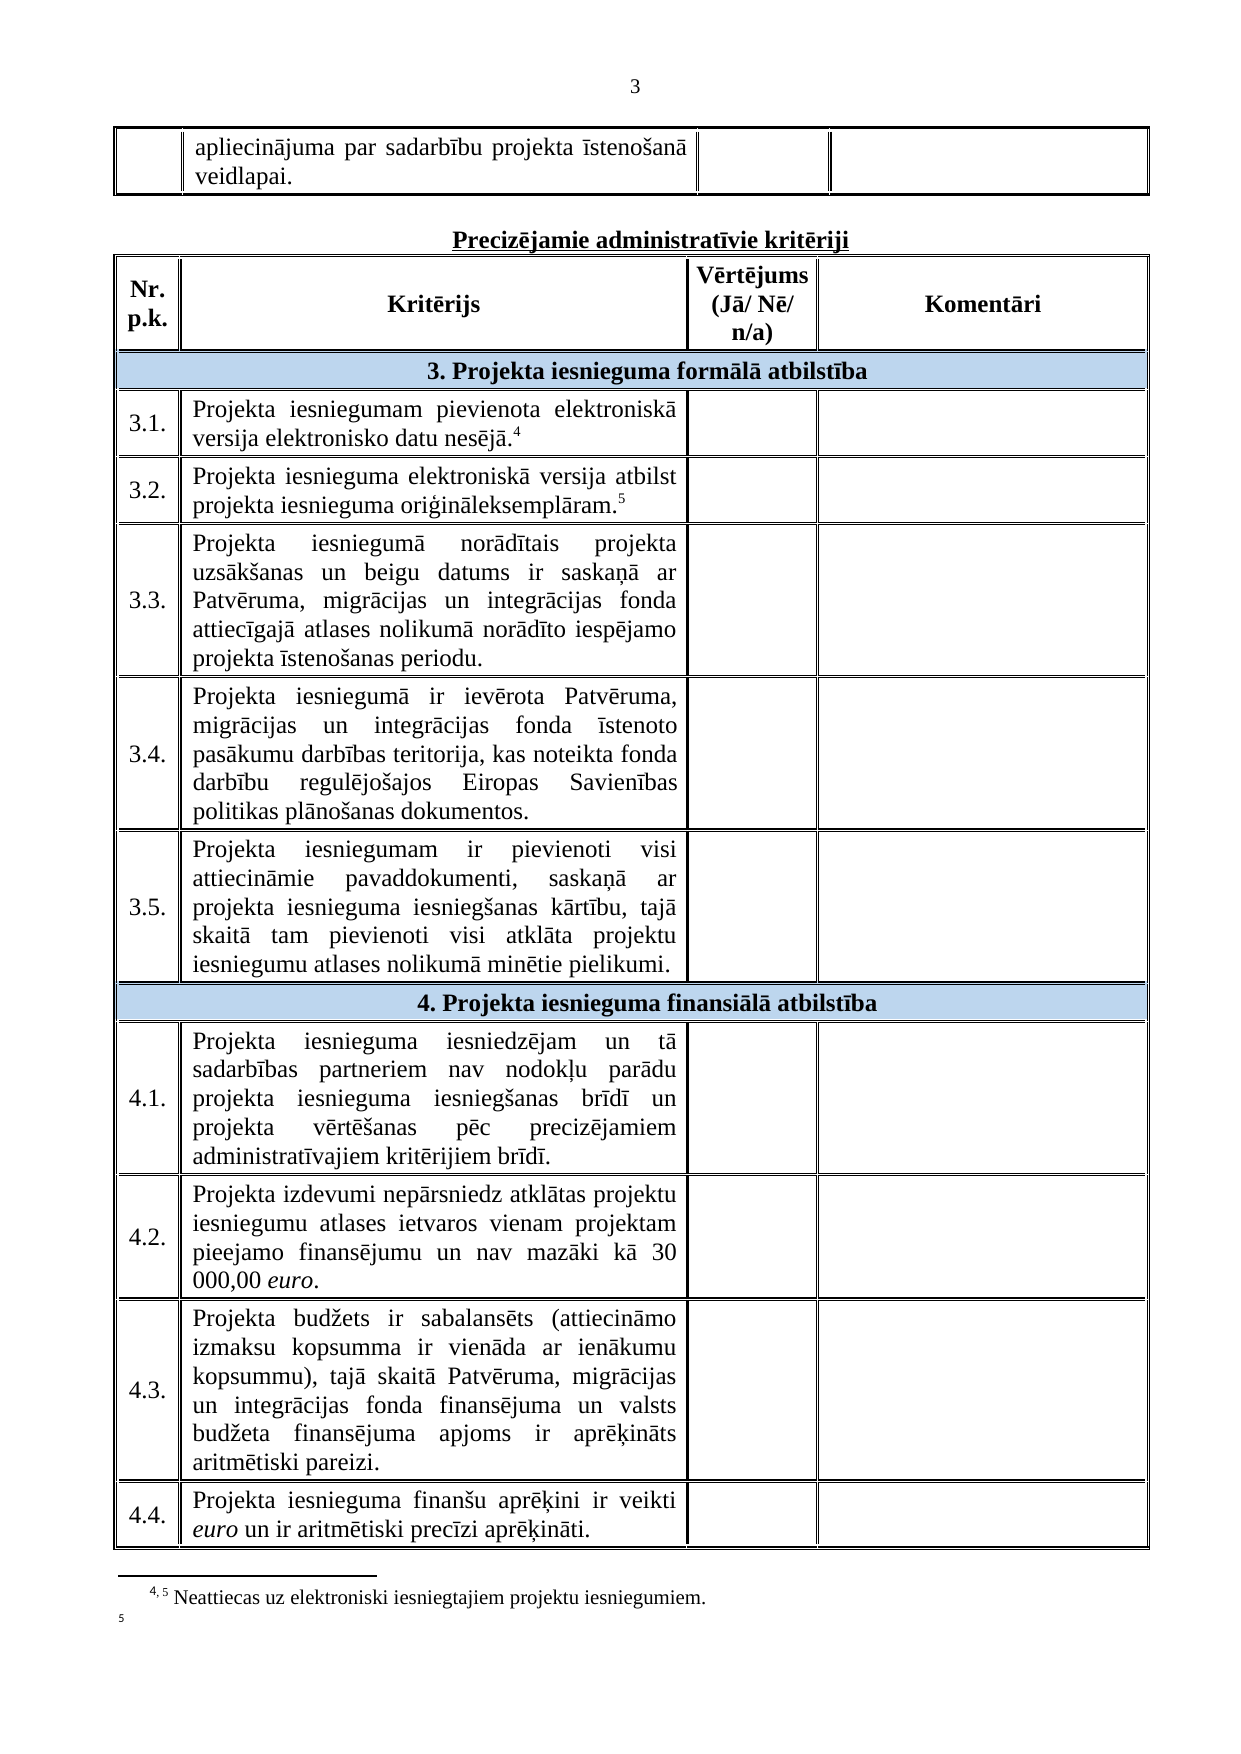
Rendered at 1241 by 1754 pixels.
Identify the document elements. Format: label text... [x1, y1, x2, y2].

table_cell [687, 1483, 817, 1546]
table_cell [818, 1173, 1148, 1297]
table_cell [689, 391, 816, 454]
table_cell [689, 832, 816, 981]
table_header Komentāri [818, 257, 1147, 349]
table_header Nr. p.k. [115, 255, 180, 349]
table_cell Projekta budžets ir sabalansēts (attiecināmo izmaksu kopsumma ir vienāda ar ienākumu kopsummu), tajā skaitā Patvēruma, migrācijas un integrācijas fonda finansējuma un valsts budžeta finansējuma apjoms ir aprēķināts aritmētiski pareizi. [182, 1301, 686, 1479]
table_cell [818, 1479, 1147, 1546]
table_cell [830, 129, 1147, 193]
text Precizējamie administratīvie kritēriji [118, 225, 1152, 254]
table_cell [689, 1301, 816, 1479]
table_cell [819, 828, 1147, 981]
table_cell 3.4. [115, 675, 180, 828]
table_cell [183, 129, 698, 193]
table_cell [698, 128, 830, 193]
table_cell 4.4. [117, 1479, 180, 1546]
table_cell [818, 522, 1148, 675]
table_cell Projekta izdevumi nepārsniedz atklātas projektu iesniegumu atlases ietvaros vienam projektam pieejamo finansējumu un nav mazāki kā 30 000,00 euro. [182, 1176, 686, 1297]
table_cell 4.3. [117, 1297, 178, 1479]
table_cell [818, 388, 1148, 454]
table_cell Projekta iesniegumā norādītais projekta uzsākšanas un beigu datums ir saskaņā ar Patvēruma, migrācijas un integrācijas fonda attiecīgajā atlases nolikumā norādīto iespējamo projekta īstenošanas periodu. [182, 525, 686, 675]
table_cell [819, 455, 1147, 522]
table_cell Projekta iesniegumā ir ievērota Patvēruma, migrācijas un integrācijas fonda īstenoto pasākumu darbības teritorija, kas noteikta fonda darbību regulējošajos Eiropas Savienības politikas plānošanas dokumentos. [182, 678, 686, 828]
table_cell [689, 1023, 816, 1173]
table_cell Projekta iesnieguma finanšu aprēķini ir veikti euro un ir aritmētiski precīzi aprēķināti. [180, 1483, 687, 1546]
table_cell Projekta iesniegumam ir pievienoti visi attiecināmie pavaddokumenti, saskaņā ar projekta iesnieguma iesniegšanas kārtību, tajā skaitā tam pievienoti visi atklāta projektu iesniegumu atlases nolikumā minētie pielikumi. [182, 832, 686, 981]
table_cell Projekta iesniegumam pievienota elektroniskā versija elektronisko datu nesējā. [182, 391, 686, 454]
table_cell [818, 675, 1148, 828]
table_cell 3.2. [117, 455, 178, 522]
table_cell 3.3. [115, 522, 180, 675]
table_cell 4.1. [117, 1020, 178, 1173]
table_cell Projekta iesnieguma iesniedzējam un tā sadarbības partneriem nav nodokļu parādu projekta iesnieguma iesniegšanas brīdī un projekta vērtēšanas pēc precizējamiem administratīvajiem kritērijiem brīdī. [182, 1023, 686, 1173]
table_cell 3.1. [115, 388, 180, 454]
table_cell [819, 1020, 1147, 1173]
table_cell 2.2. [117, 129, 182, 193]
table_cell [689, 458, 816, 522]
table_cell 4.2. [115, 1173, 180, 1297]
table_cell 3. Projekta iesnieguma formālā atbilstība [117, 349, 1147, 388]
table_header Vērtējums (Jā/ Nē/ n/a) [687, 257, 817, 349]
table_cell [689, 1176, 816, 1297]
table_header Kritērijs [180, 255, 687, 349]
table_cell [689, 525, 816, 675]
table_cell 3.5. [117, 828, 178, 981]
table_cell [689, 678, 816, 828]
table_cell [819, 1297, 1147, 1479]
table_cell Projekta iesnieguma elektroniskā versija atbilst projekta iesnieguma oriģināleksemplāram. [182, 458, 686, 522]
table_cell 4. Projekta iesnieguma finansiālā atbilstība [117, 981, 1147, 1019]
